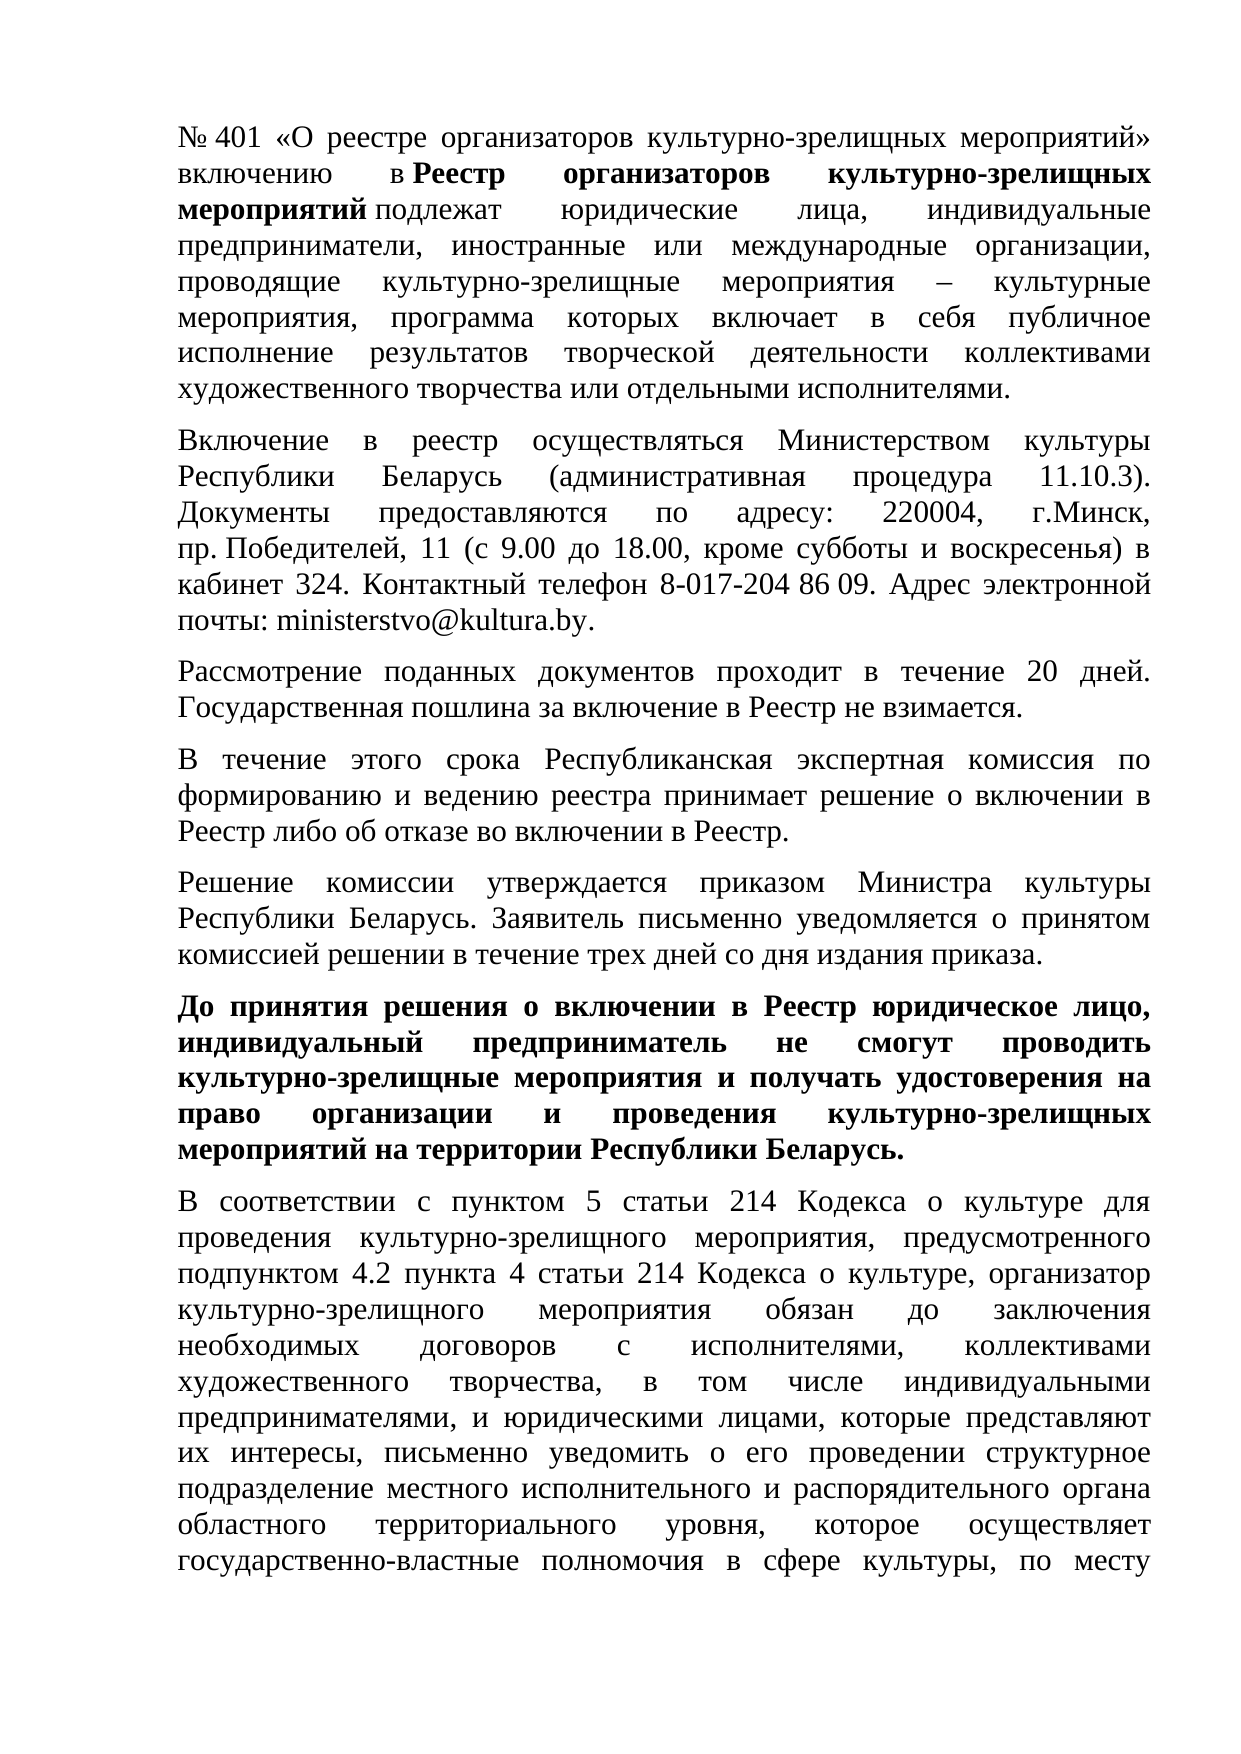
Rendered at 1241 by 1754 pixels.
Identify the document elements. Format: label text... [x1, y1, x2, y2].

text Решение комиссии утверждается приказом Министра культуры Республики Беларусь. Заявитель письменно уведомляется о принятом комиссией решении в течение трех дней со дня издания приказа. [177, 863, 1152, 971]
text В течение этого срока Республиканская экспертная комиссия по формированию и ведению реестра принимает решение о включении в Реестр либо об отказе во включении в Реестр. [177, 740, 1152, 848]
text До принятия решения о включении в Реестр юридическое лицо, индивидуальный предприниматель не смогут проводить культурно-зрелищные мероприятия и получать удостоверения на право организации и проведения культурно-зрелищных мероприятий на территории Республики Беларусь. [177, 987, 1152, 1167]
text Включение в реестр осуществляться Министерством культуры Республики Беларусь (административная процедура 11.10.3). Документы предоставляются по адресу: 220004, г.Минск, пр. Победителей, 11 (с 9.00 до 18.00, кроме субботы и воскресенья) в кабинет 324. Контактный телефон 8-017-204 86 09. Адрес электронной почты: ministerstvo@kultura.by. [177, 421, 1152, 637]
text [177, 118, 1152, 406]
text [177, 1182, 1152, 1577]
text Рассмотрение поданных документов проходит в течение 20 дней. Государственная пошлина за включение в Реестр не взимается. [177, 652, 1152, 724]
